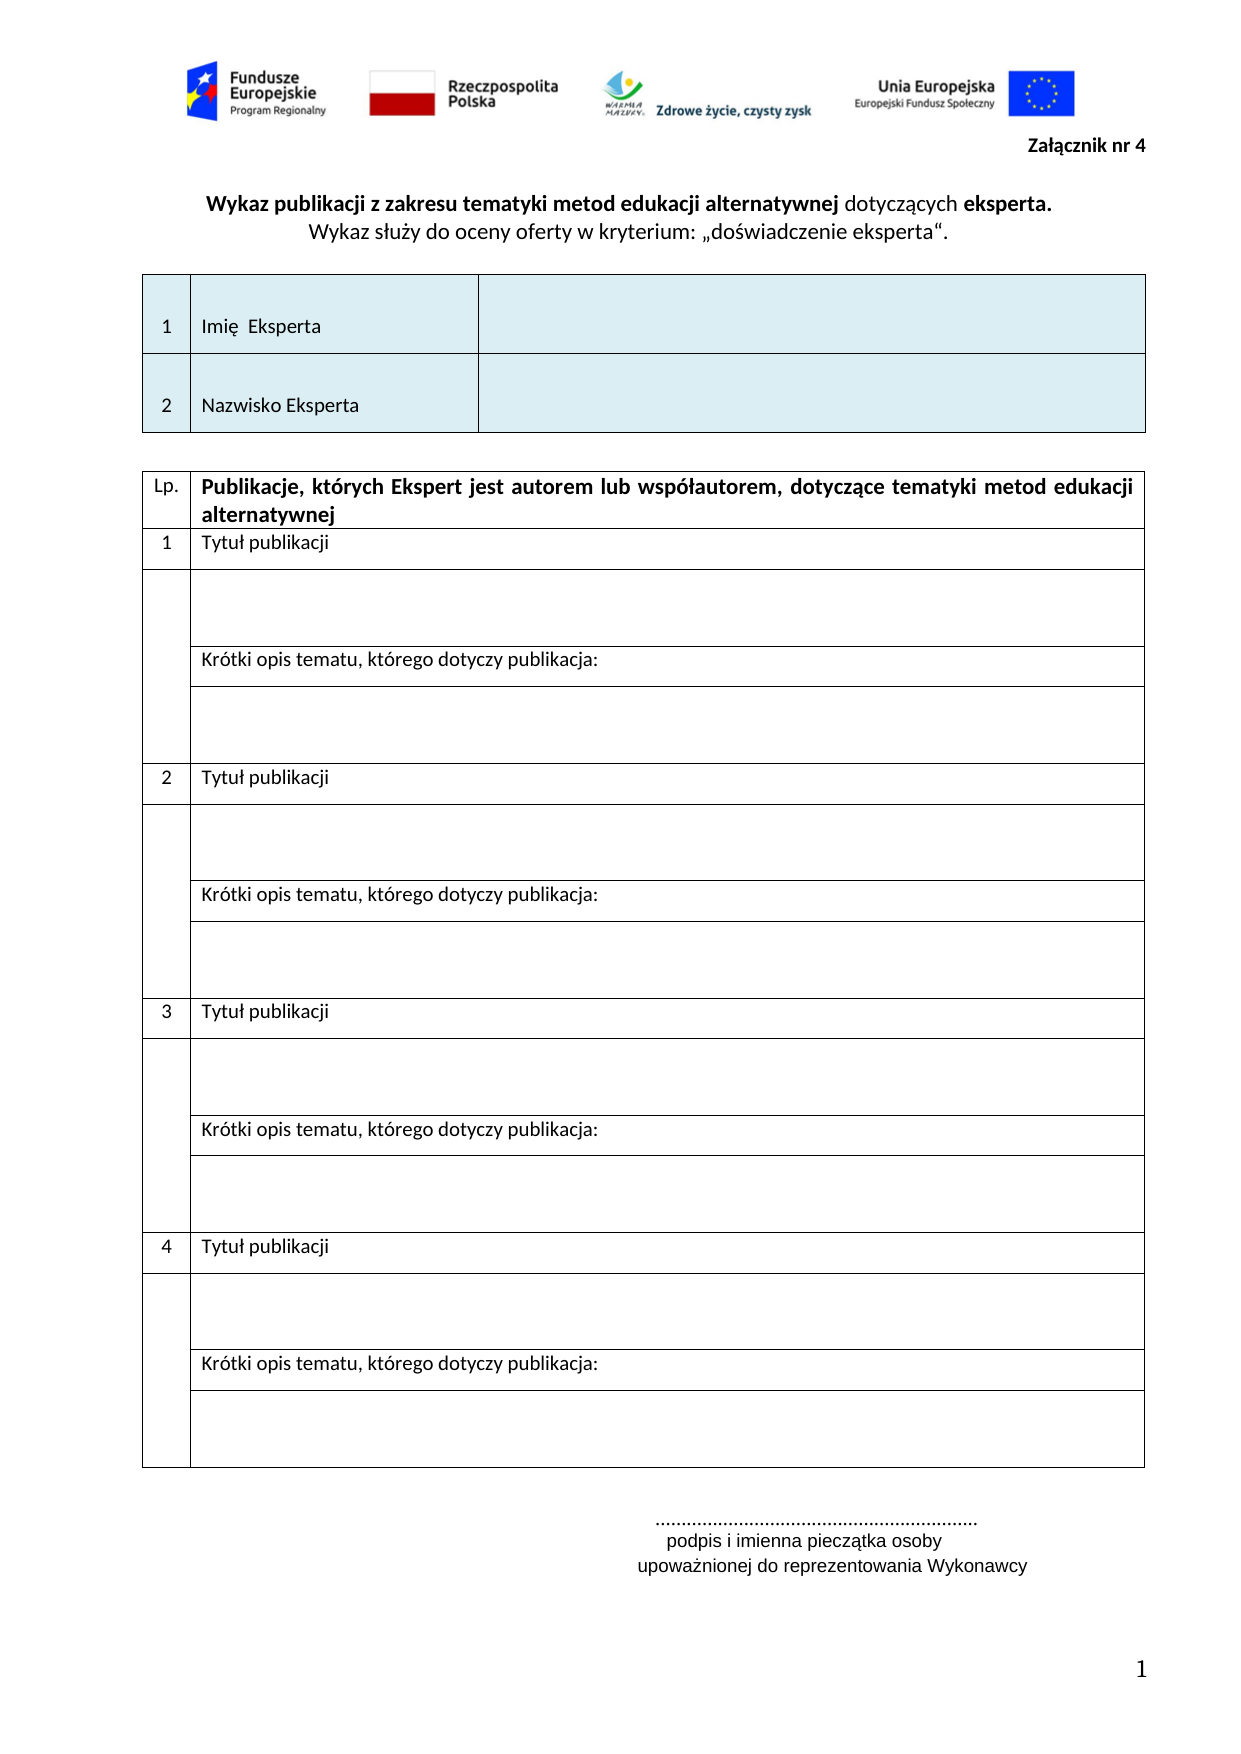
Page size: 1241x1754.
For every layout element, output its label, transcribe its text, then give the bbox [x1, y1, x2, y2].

text Wykaz służy do oceny oferty w kryterium: „doświadczenie eksperta“. [112, 217, 1146, 245]
table_cell [191, 1156, 1144, 1232]
table_cell Krótki opis tematu, którego dotyczy publikacja: [191, 1350, 1144, 1390]
picture [162, 44, 1096, 132]
text upoważnionej do reprezentowania Wykonawcy [562, 1555, 1146, 1576]
table_cell [191, 805, 1144, 880]
table_cell Tytuł publikacji [191, 1233, 1144, 1273]
table_header Publikacje, których Ekspert jest autorem lub współautorem, dotyczące tematyki metod edukacji alternatywnej [191, 472, 1144, 528]
table_header Imię Eksperta [191, 275, 478, 353]
table_header [479, 275, 1145, 353]
table_cell Tytuł publikacji [191, 529, 1144, 569]
text Wykaz publikacji z zakresu tematyki metod edukacji alternatywnej dotyczących eksperta. [112, 189, 1146, 217]
table_cell [191, 1391, 1144, 1467]
table_cell [479, 354, 1145, 432]
table_cell [191, 570, 1144, 646]
table_cell [143, 1039, 190, 1232]
table_cell 2 [143, 354, 190, 432]
table_cell [191, 687, 1144, 763]
table_header Lp. [143, 472, 190, 528]
text Załącznik nr 4 [112, 132, 1146, 157]
table_cell Tytuł publikacji [191, 764, 1144, 803]
text podpis i imienna pieczątka osoby [112, 1530, 1146, 1551]
table_cell [143, 805, 190, 997]
table_cell 2 [143, 764, 190, 803]
table_cell [191, 1274, 1144, 1349]
table_cell [143, 570, 190, 763]
text .............................................................. [412, 1506, 1146, 1530]
table_cell Krótki opis tematu, którego dotyczy publikacja: [191, 647, 1144, 686]
table_cell 1 [143, 529, 190, 569]
table_cell [143, 1274, 190, 1467]
table_cell Krótki opis tematu, którego dotyczy publikacja: [191, 1116, 1144, 1155]
table_header 1 [143, 275, 190, 353]
table_cell Tytuł publikacji [191, 999, 1144, 1038]
table_cell Nazwisko Eksperta [191, 354, 478, 432]
table_cell 3 [143, 999, 190, 1038]
table_cell [191, 922, 1144, 997]
table_cell Krótki opis tematu, którego dotyczy publikacja: [191, 881, 1144, 921]
table_cell [191, 1039, 1144, 1115]
table_cell 4 [143, 1233, 190, 1273]
